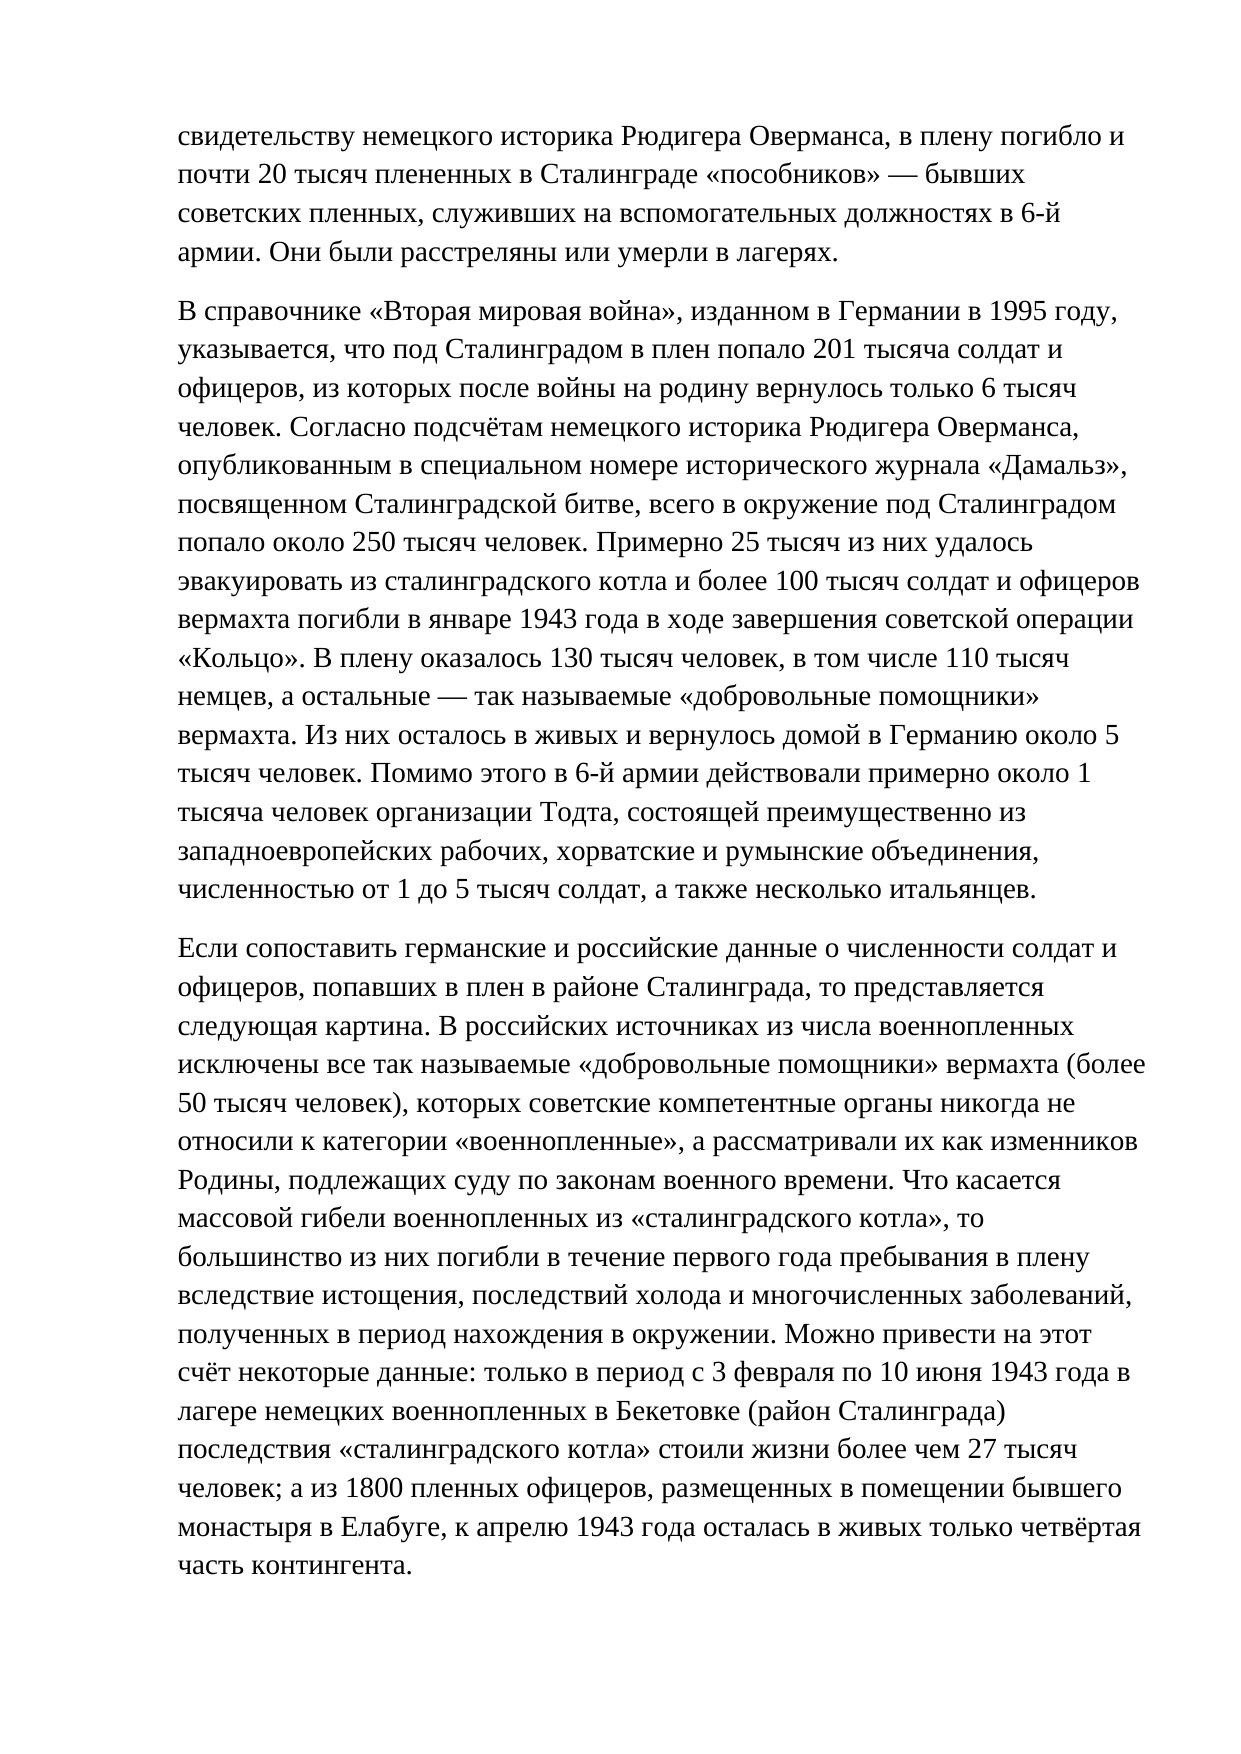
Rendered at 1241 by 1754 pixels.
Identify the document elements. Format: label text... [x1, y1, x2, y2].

text Если сопоставить германские и российские данные о численности солдат и офицеров, попавших в плен в районе Сталинграда, то представляется следующая картина. В российских источниках из числа военнопленных исключены все так называемые «добровольные помощники» вермахта (более 50 тысяч человек), которых советские компетентные органы никогда не относили к категории «военнопленные», а рассматривали их как изменников Родины, подлежащих суду по законам военного времени. Что касается массовой гибели военнопленных из «сталинградского котла», то большинство из них погибли в течение первого года пребывания в плену вследствие истощения, последствий холода и многочисленных заболеваний, полученных в период нахождения в окружении. Можно привести на этот счёт некоторые данные: только в период с 3 февраля по 10 июня 1943 года в лагере немецких военнопленных в Бекетовке (район Сталинграда) последствия «сталинградского котла» стоили жизни более чем 27 тысяч человек; а из 1800 пленных офицеров, размещенных в помещении бывшего монастыря в Елабуге, к апрелю 1943 года осталась в живых только четвёртая часть контингента. [177, 931, 1152, 1581]
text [177, 118, 1152, 267]
text В справочнике «Вторая мировая война», изданном в Германии в 1995 году, указывается, что под Сталинградом в плен попало 201 тысяча солдат и офицеров, из которых после войны на родину вернулось только 6 тысяч человек. Согласно подсчётам немецкого историка Рюдигера Оверманса, опубликованным в специальном номере исторического журнала «Дамальз», посвященном Сталинградской битве, всего в окружение под Сталинградом попало около 250 тысяч человек. Примерно 25 тысяч из них удалось эвакуировать из сталинградского котла и более 100 тысяч солдат и офицеров вермахта погибли в январе 1943 года в ходе завершения советской операции «Кольцо». В плену оказалось 130 тысяч человек, в том числе 110 тысяч немцев, а остальные — так называемые «добровольные помощники» вермахта. Из них осталось в живых и вернулось домой в Германию около 5 тысяч человек. Помимо этого в 6-й армии действовали примерно около 1 тысяча человек организации Тодта, состоящей преимущественно из западноевропейских рабочих, хорватские и румынские объединения, численностью от 1 до 5 тысяч солдат, а также несколько итальянцев. [177, 293, 1152, 905]
